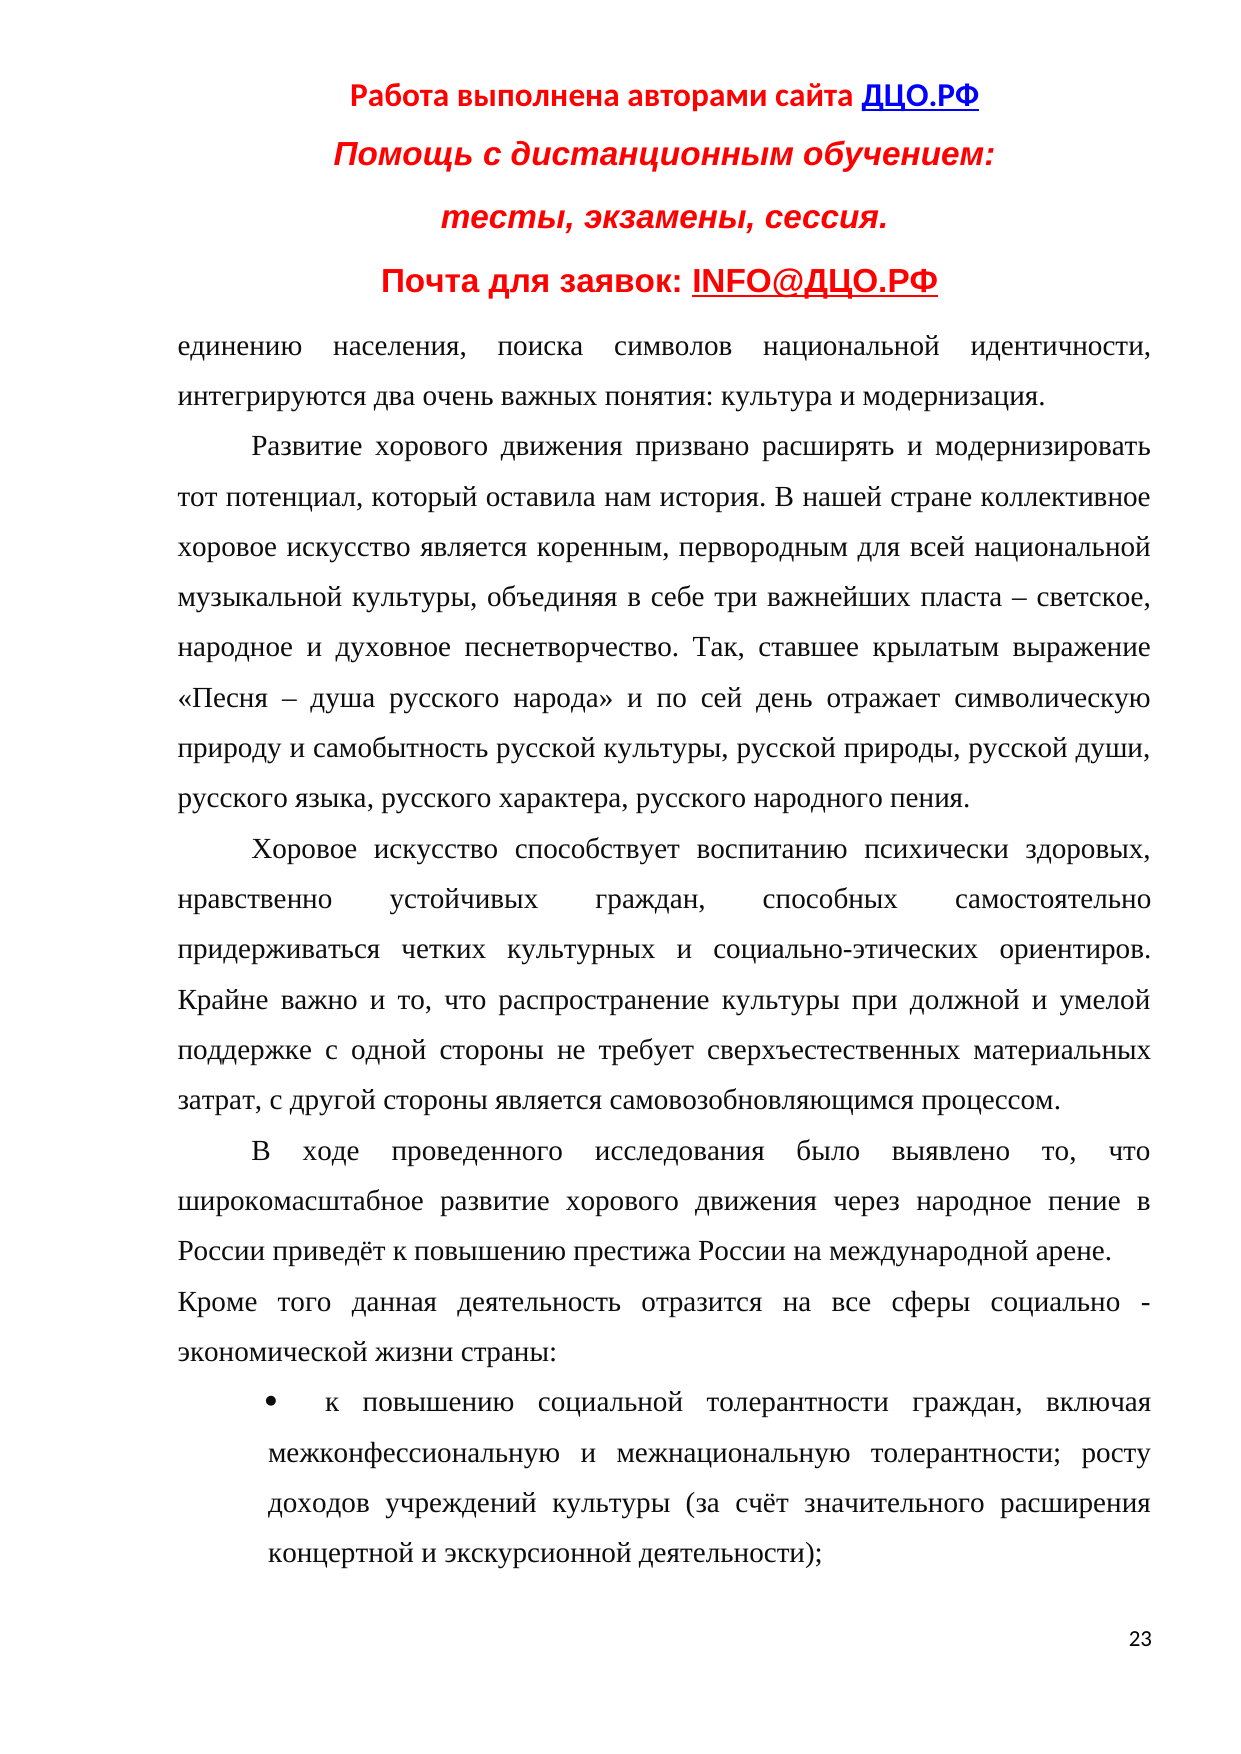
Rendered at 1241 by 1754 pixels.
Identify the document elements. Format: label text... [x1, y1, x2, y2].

text В ходе проведенного исследования было выявлено то, что широкомасштабное развитие хорового движения через народное пение в России приведёт к повышению престижа России на международной арене. [177, 1133, 1152, 1267]
list к повышению социальной толерантности граждан, включая межконфессиональную и межнациональную толерантности; росту доходов учреждений культуры (за счёт значительного расширения концертной и экскурсионной деятельности); [266, 1384, 1152, 1569]
text Кроме того данная деятельность отразится на все сферы социально -экономической жизни страны: [177, 1284, 1152, 1367]
text Развитие хорового движения призвано расширять и модернизировать тот потенциал, который оставила нам история. В нашей стране коллективное хоровое искусство является коренным, первородным для всей национальной музыкальной культуры, объединяя в себе три важнейших пласта – светское, народное и духовное песнетворчество. Так, ставшее крылатым выражение «Песня – душа русского народа» и по сей день отражает символическую природу и самобытность русской культуры, русской природы, русской души, русского языка, русского характера, русского народного пения. [177, 428, 1152, 814]
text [177, 328, 1152, 412]
text Хоровое искусство способствует воспитанию психически здоровых, нравственно устойчивых граждан, способных самостоятельно придерживаться четких культурных и социально-этических ориентиров. Крайне важно и то, что распространение культуры при должной и умелой поддержке с одной стороны не требует сверхъестественных материальных затрат, с другой стороны является самовозобновляющимся процессом. [177, 831, 1152, 1116]
